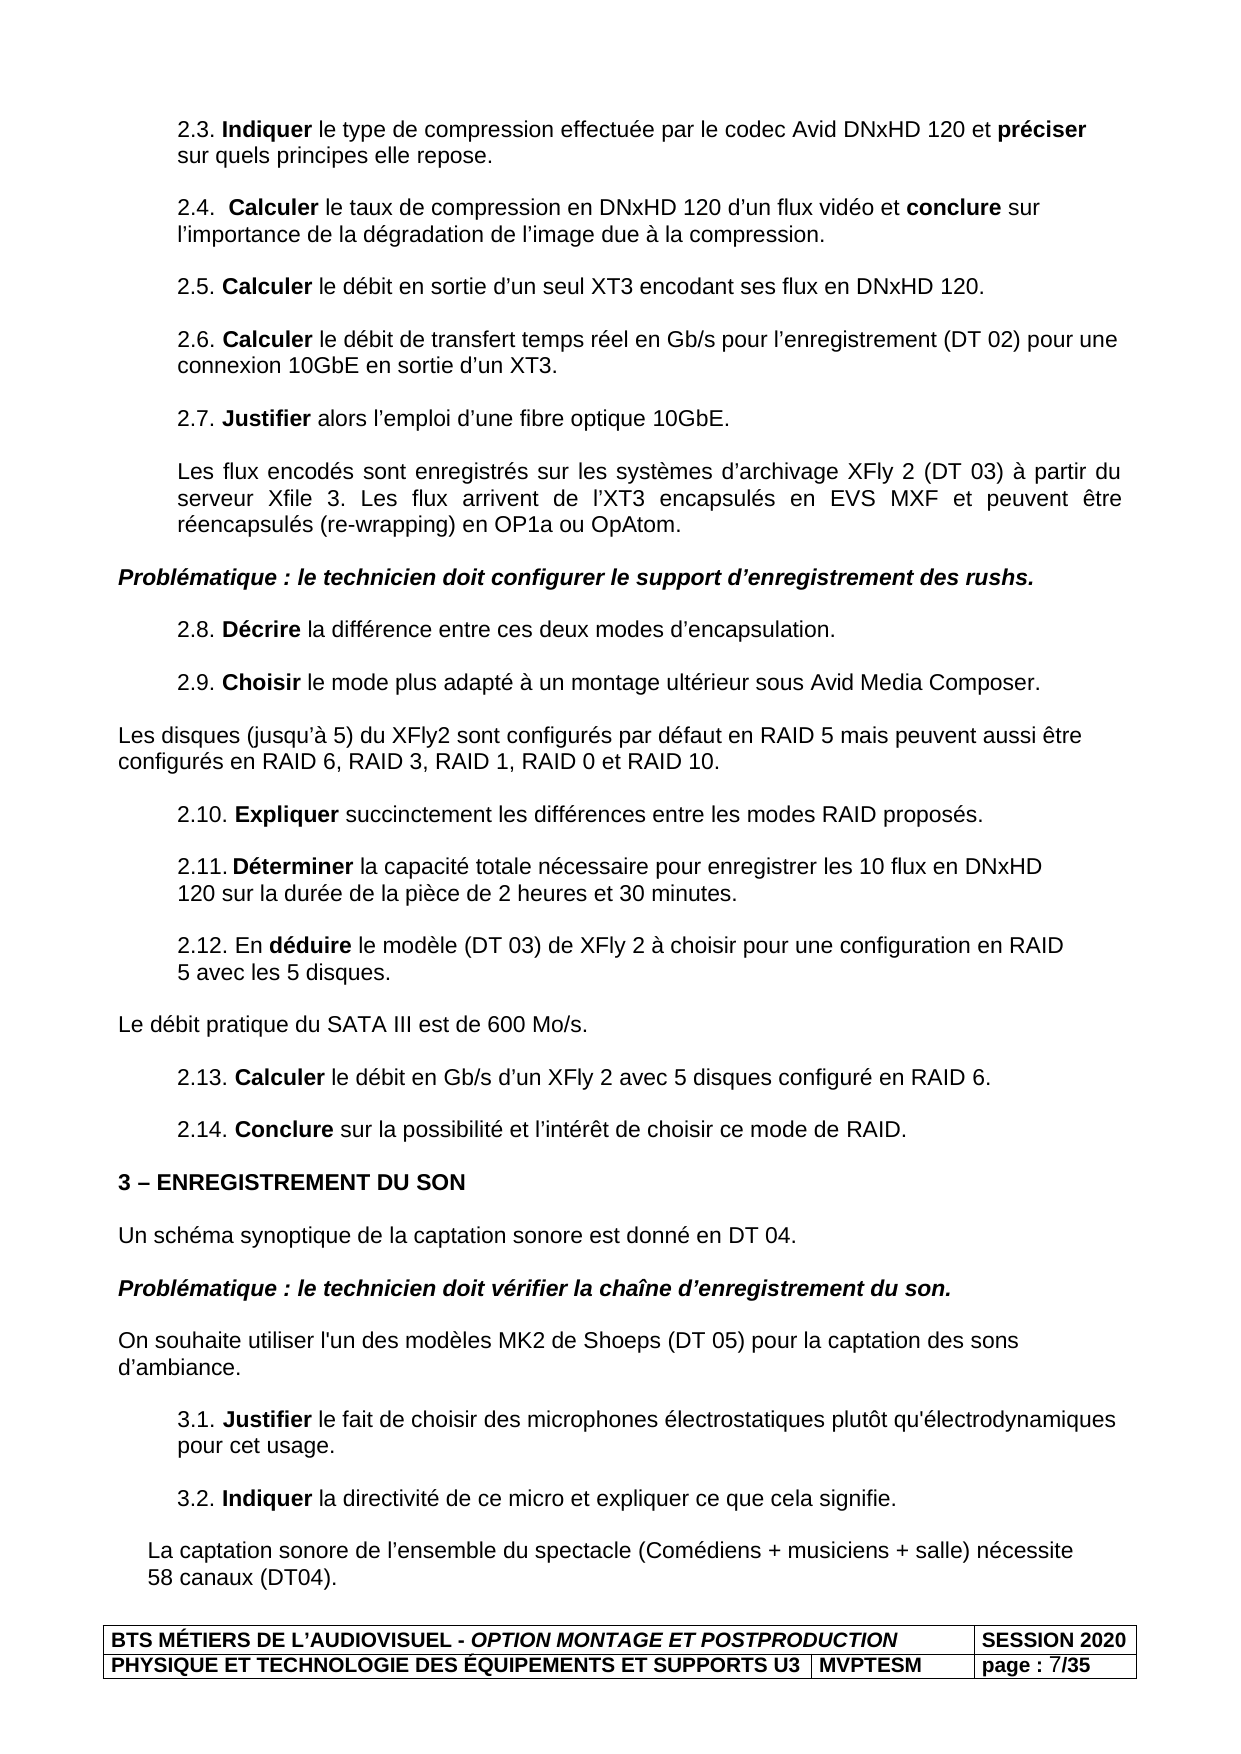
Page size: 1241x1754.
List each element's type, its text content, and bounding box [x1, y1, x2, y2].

subtitle Problématique : le technicien doit vérifier la chaîne d’enregistrement du son. [118, 1275, 1178, 1301]
list Choisir le mode plus adapté à un montage ultérieur sous Avid Media Composer. [177, 669, 1178, 695]
list Justifier alors l’emploi d’une fibre optique 10GbE. [177, 405, 1178, 431]
list Décrire la différence entre ces deux modes d’encapsulation. [177, 616, 1178, 642]
text Le débit pratique du SATA III est de 600 Mo/s. [118, 1011, 1178, 1037]
list Calculer le débit en sortie d’un seul XT3 encodant ses flux en DNxHD 120. [177, 273, 1178, 300]
list Déterminer la capacité totale nécessaire pour enregistrer les 10 flux en DNxHD 120 sur la durée de la pièce de 2 heures et 30 minutes. [177, 853, 1080, 906]
text La captation sonore de l’ensemble du spectacle (Comédiens + musiciens + salle) nécessite 58 canaux (DT04). [147, 1537, 1097, 1590]
text Les disques (jusqu’à 5) du XFly2 sont configurés par défaut en RAID 5 mais peuvent aussi être configurés en RAID 6, RAID 3, RAID 1, RAID 0 et RAID 10. [118, 722, 1178, 774]
list Calculer le débit en Gb/s d’un XFly 2 avec 5 disques configuré en RAID 6. [177, 1064, 1178, 1090]
list En déduire le modèle (DT 03) de XFly 2 à choisir pour une configuration en RAID 5 avec les 5 disques. [177, 932, 1080, 985]
list Indiquer le type de compression effectuée par le codec Avid DNxHD 120 et préciser sur quels principes elle repose. [177, 116, 1123, 168]
list Indiquer la directivité de ce micro et expliquer ce que cela signifie. [177, 1484, 1178, 1511]
list Conclure sur la possibilité et l’intérêt de choisir ce mode de RAID. [177, 1116, 1178, 1143]
list Calculer le débit de transfert temps réel en Gb/s pour l’enregistrement (DT 02) pour une connexion 10GbE en sortie d’un XT3. [177, 326, 1122, 379]
text Les flux encodés sont enregistrés sur les systèmes d’archivage XFly 2 (DT 03) à partir du serveur Xfile 3. Les flux arrivent de l’XT3 encapsulés en EVS MXF et peuvent être réencapsulés (re-wrapping) en OP1a ou OpAtom. [177, 458, 1123, 537]
list Calculer le taux de compression en DNxHD 120 d’un flux vidéo et conclure sur l’importance de la dégradation de l’image due à la compression. [177, 194, 1123, 247]
text Un schéma synoptique de la captation sonore est donné en DT 04. [118, 1222, 1178, 1248]
text On souhaite utiliser l'un des modèles MK2 de Shoeps (DT 05) pour la captation des sons d’ambiance. [118, 1327, 1122, 1380]
list Justifier le fait de choisir des microphones électrostatiques plutôt qu'électrodynamiques pour cet usage. [177, 1406, 1122, 1459]
list Expliquer succinctement les différences entre les modes RAID proposés. [177, 801, 1178, 827]
subtitle – ENREGISTREMENT DU SON [118, 1169, 1178, 1196]
subtitle Problématique : le technicien doit configurer le support d’enregistrement des rushs. [118, 563, 1178, 590]
